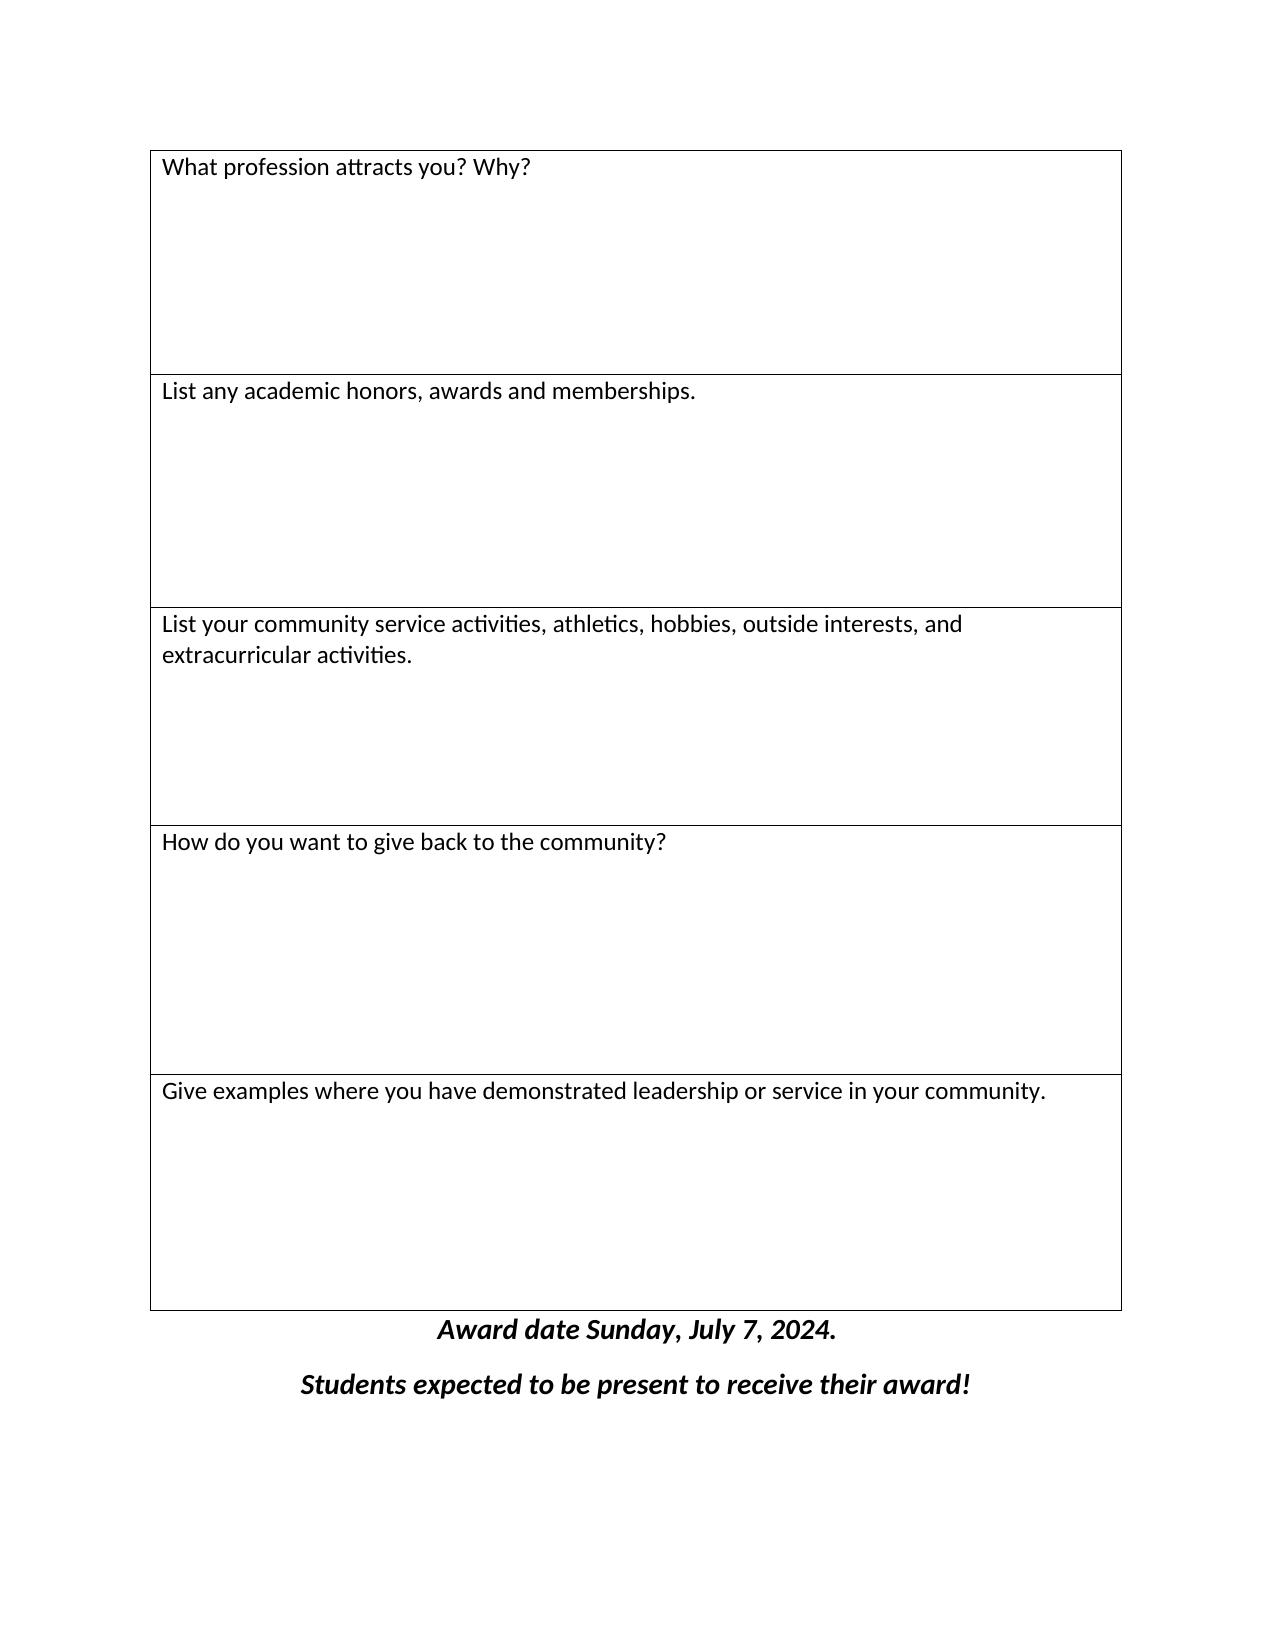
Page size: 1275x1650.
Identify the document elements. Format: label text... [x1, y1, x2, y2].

table_cell Give examples where you have demonstrated leadership or service in your community. [151, 1075, 1121, 1310]
table_cell How do you want to give back to the community? [151, 826, 1121, 1074]
table_cell List any academic honors, awards and memberships. [151, 375, 1121, 607]
text Students expected to be present to receive their award! [150, 1366, 1125, 1402]
table_cell List your community service activities, athletics, hobbies, outside interests, and extracurricular activities. [151, 608, 1121, 825]
text Award date Sunday, July 7, 2024. [150, 1311, 1125, 1347]
table_cell What profession attracts you? Why? [151, 151, 1121, 374]
